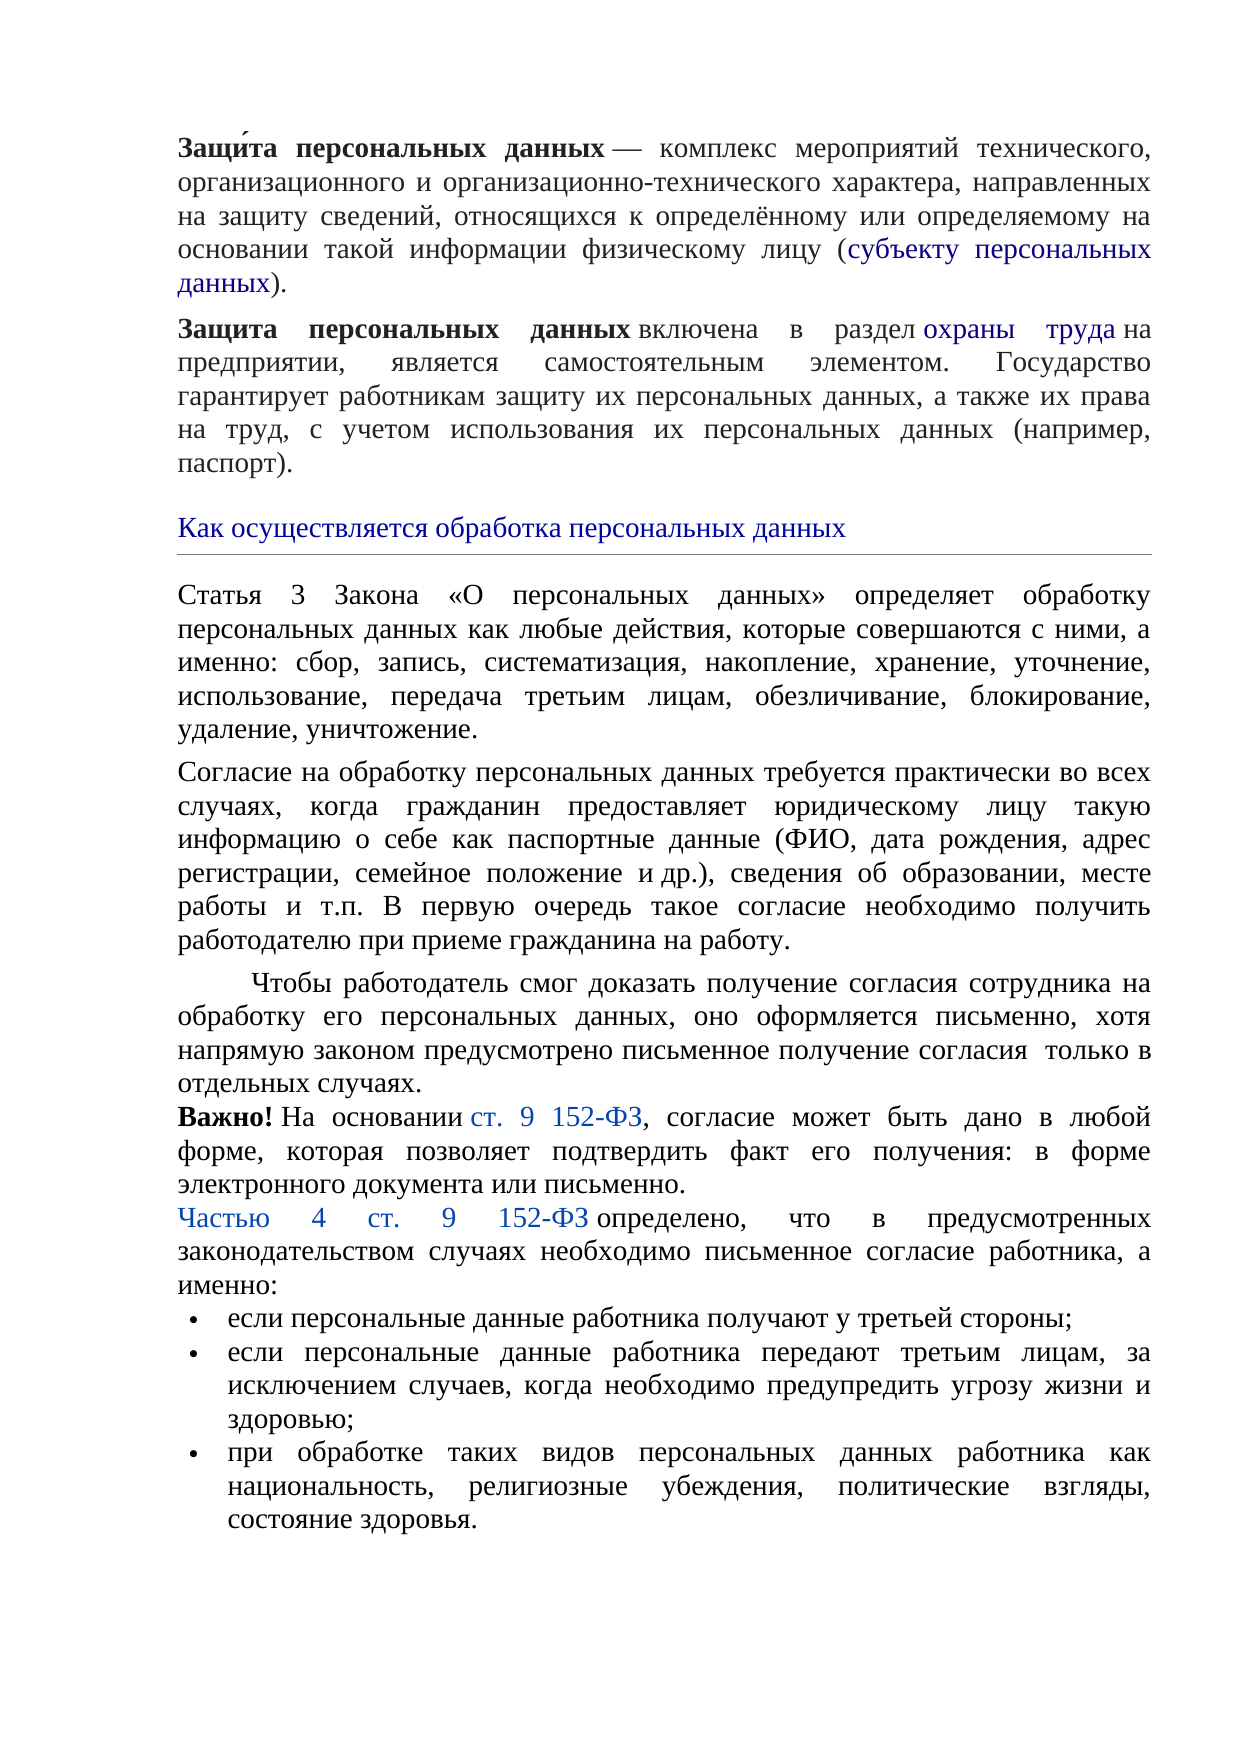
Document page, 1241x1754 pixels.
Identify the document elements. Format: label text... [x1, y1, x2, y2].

text Частью 4 ст. 9 152-ФЗ определено, что в предусмотренных законодательством случаях необходимо письменное согласие работника, а именно: [177, 1200, 1152, 1300]
text Защита персональных данных включена в раздел охраны труда на предприятии, является самостоятельным элементом. Государство гарантирует работникам защиту их персональных данных, а также их права на труд, с учетом использования их персональных данных (например, паспорт). [177, 311, 1152, 478]
list если персональные данные работника получают у третьей стороны; [190, 1300, 1152, 1334]
text Статья 3 Закона «О персональных данных» определяет обработку персональных данных как любые действия, которые совершаются с ними, а именно: сбор, запись, систематизация, накопление, хранение, уточнение, использование, передача третьим лицам, обезличивание, блокирование, удаление, уничтожение. [177, 577, 1152, 745]
text Согласие на обработку персональных данных требуется практически во всех случаях, когда гражданин предоставляет юридическому лицу такую информацию о себе как паспортные данные (ФИО, дата рождения, адрес регистрации, семейное положение и др.), сведения об образовании, месте работы и т.п. В первую очередь такое согласие необходимо получить работодателю при приеме гражданина на работу. [177, 754, 1152, 956]
list при обработке таких видов персональных данных работника как национальность, религиозные убеждения, политические взгляды, состояние здоровья. [190, 1434, 1152, 1535]
text Защи́та персональных данных — комплекс мероприятий технического, организационного и организационно-технического характера, направленных на защиту сведений, относящихся к определённому или определяемому на основании такой информации физическому лицу (субъекту персональных данных). [177, 131, 1152, 298]
text Как осуществляется обработка персональных данных [177, 510, 1152, 554]
text Чтобы работодатель смог доказать получение согласия сотрудника на обработку его персональных данных, оно оформляется письменно, хотя напрямую законом предусмотрено письменное получение согласия только в отдельных случаях. [177, 965, 1152, 1099]
list если персональные данные работника передают третьим лицам, за исключением случаев, когда необходимо предупредить угрозу жизни и здоровью; [190, 1334, 1152, 1434]
text Важно! На основании ст. 9 152-ФЗ, согласие может быть дано в любой форме, которая позволяет подтвердить факт его получения: в форме электронного документа или письменно. [177, 1099, 1152, 1200]
